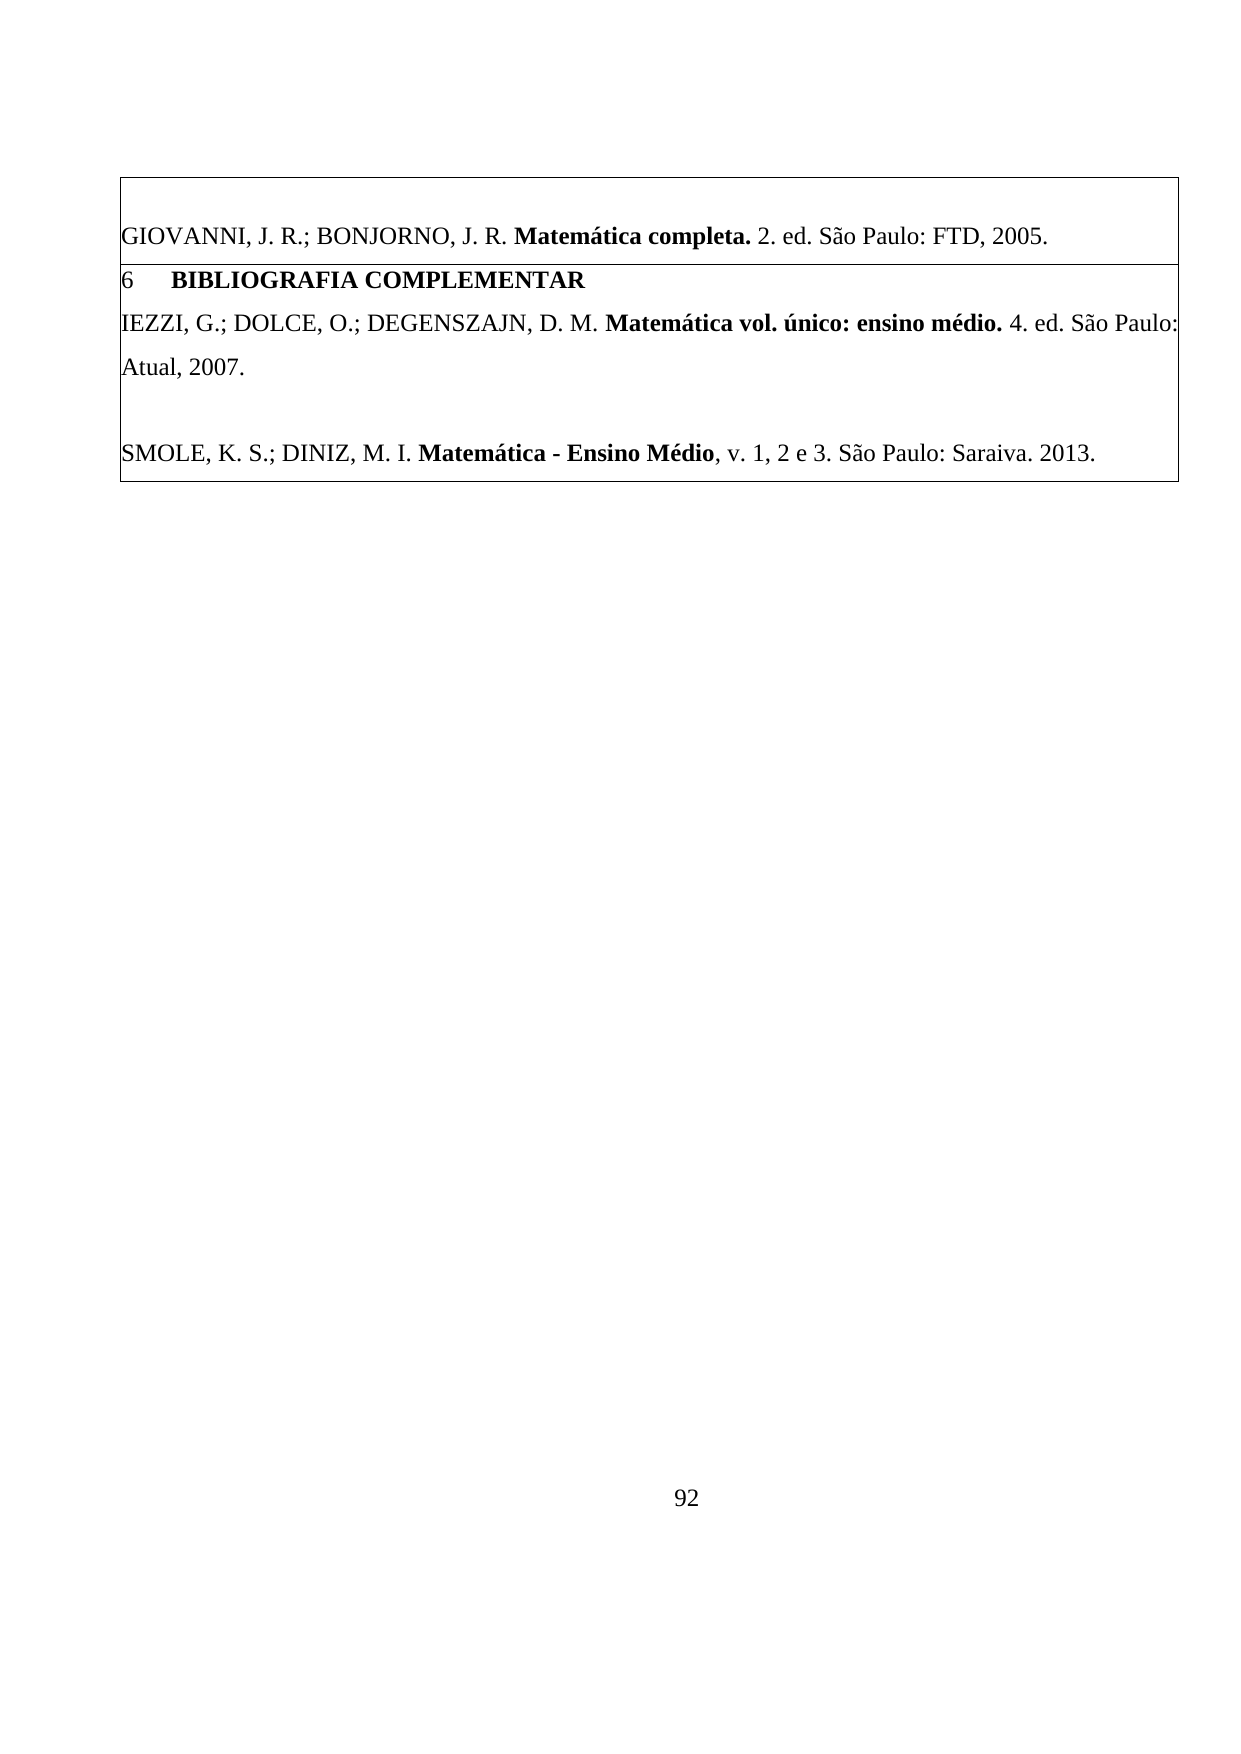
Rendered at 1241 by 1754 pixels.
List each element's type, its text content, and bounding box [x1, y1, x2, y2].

table_cell BIBLIOGRAFIA COMPLEMENTAR IEZZI, G.; DOLCE, O.; DEGENSZAJN, D. M. Matemática vol. único: ensino médio. 4. ed. São Paulo: Atual, 2007. SMOLE, K. S.; DINIZ, M. I. Matemática - Ensino Médio, v. 1, 2 e 3. São Paulo: Saraiva. 2013. [121, 265, 1178, 481]
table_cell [121, 178, 1178, 264]
